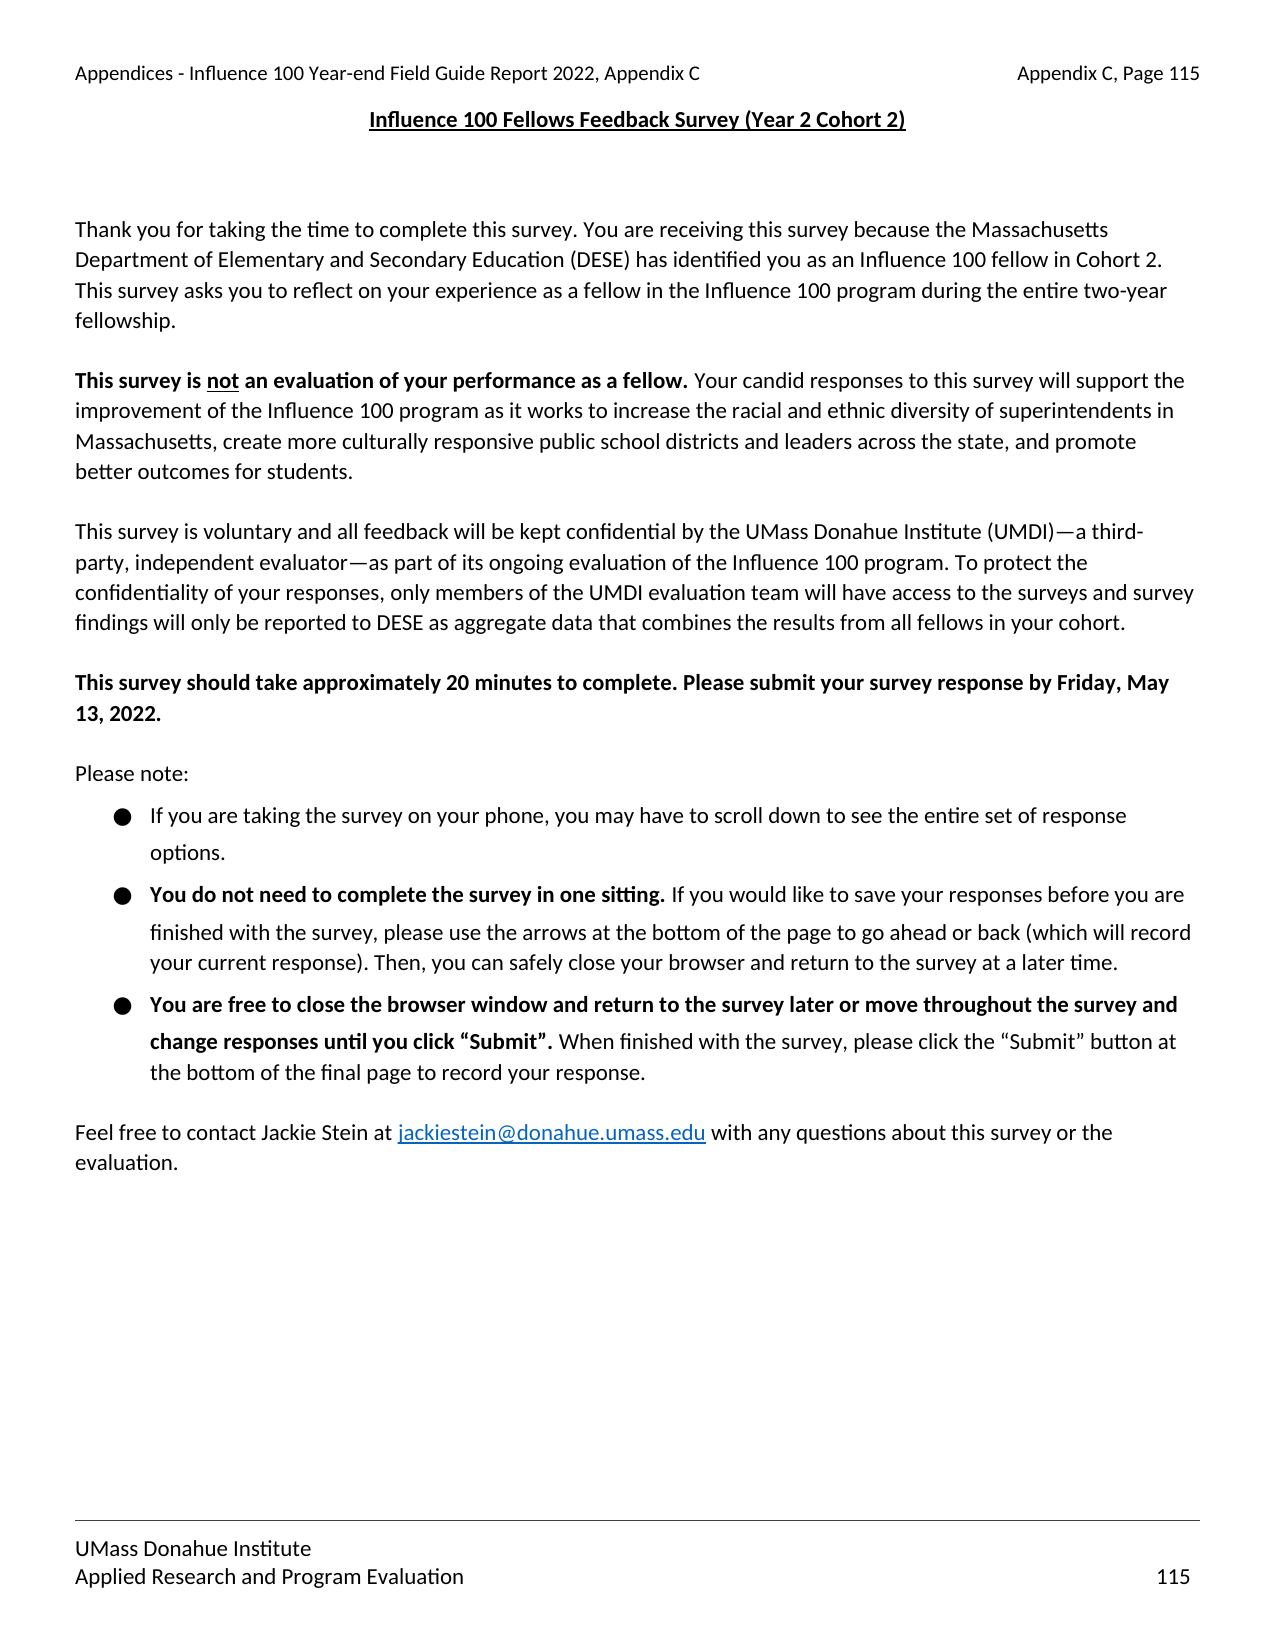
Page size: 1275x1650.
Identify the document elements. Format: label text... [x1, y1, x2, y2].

text Please note: [75, 759, 1200, 787]
list You are free to close the browser window and return to the survey later or move throughout the survey and change responses until you click “Submit”. When finished with the survey, please click the “Submit” button at the bottom of the final page to record your response. [112, 978, 1200, 1086]
text This survey should take approximately 20 minutes to complete. Please submit your survey response by Friday, May 13, 2022. [75, 668, 1200, 727]
list If you are taking the survey on your phone, you may have to scroll down to see the entire set of response options. [112, 789, 1200, 867]
list You do not need to complete the survey in one sitting. If you would like to save your responses before you are finished with the survey, please use the arrows at the bottom of the page to go ahead or back (which will record your current response). Then, you can safely close your browser and return to the survey at a later time. [112, 869, 1200, 976]
text Thank you for taking the time to complete this survey. You are receiving this survey because the Massachusetts Department of Elementary and Secondary Education (DESE) has identified you as an Influence 100 fellow in Cohort 2. This survey asks you to reflect on your experience as a fellow in the Influence 100 program during the entire two-year fellowship. [75, 215, 1200, 334]
text This survey is voluntary and all feedback will be kept confidential by the UMass Donahue Institute (UMDI)—a third-party, independent evaluator—as part of its ongoing evaluation of the Influence 100 program. To protect the confidentiality of your responses, only members of the UMDI evaluation team will have access to the surveys and survey findings will only be reported to DESE as aggregate data that combines the results from all fellows in your cohort. [75, 517, 1200, 636]
text Influence 100 Fellows Feedback Survey (Year 2 Cohort 2) [75, 105, 1200, 133]
text This survey is not an evaluation of your performance as a fellow. Your candid responses to this survey will support the improvement of the Influence 100 program as it works to increase the racial and ethnic diversity of superintendents in Massachusetts, create more culturally responsive public school districts and leaders across the state, and promote better outcomes for students. [75, 366, 1200, 485]
text Feel free to contact Jackie Stein at jackiestein@donahue.umass.edu with any questions about this survey or the evaluation. [75, 1118, 1200, 1176]
